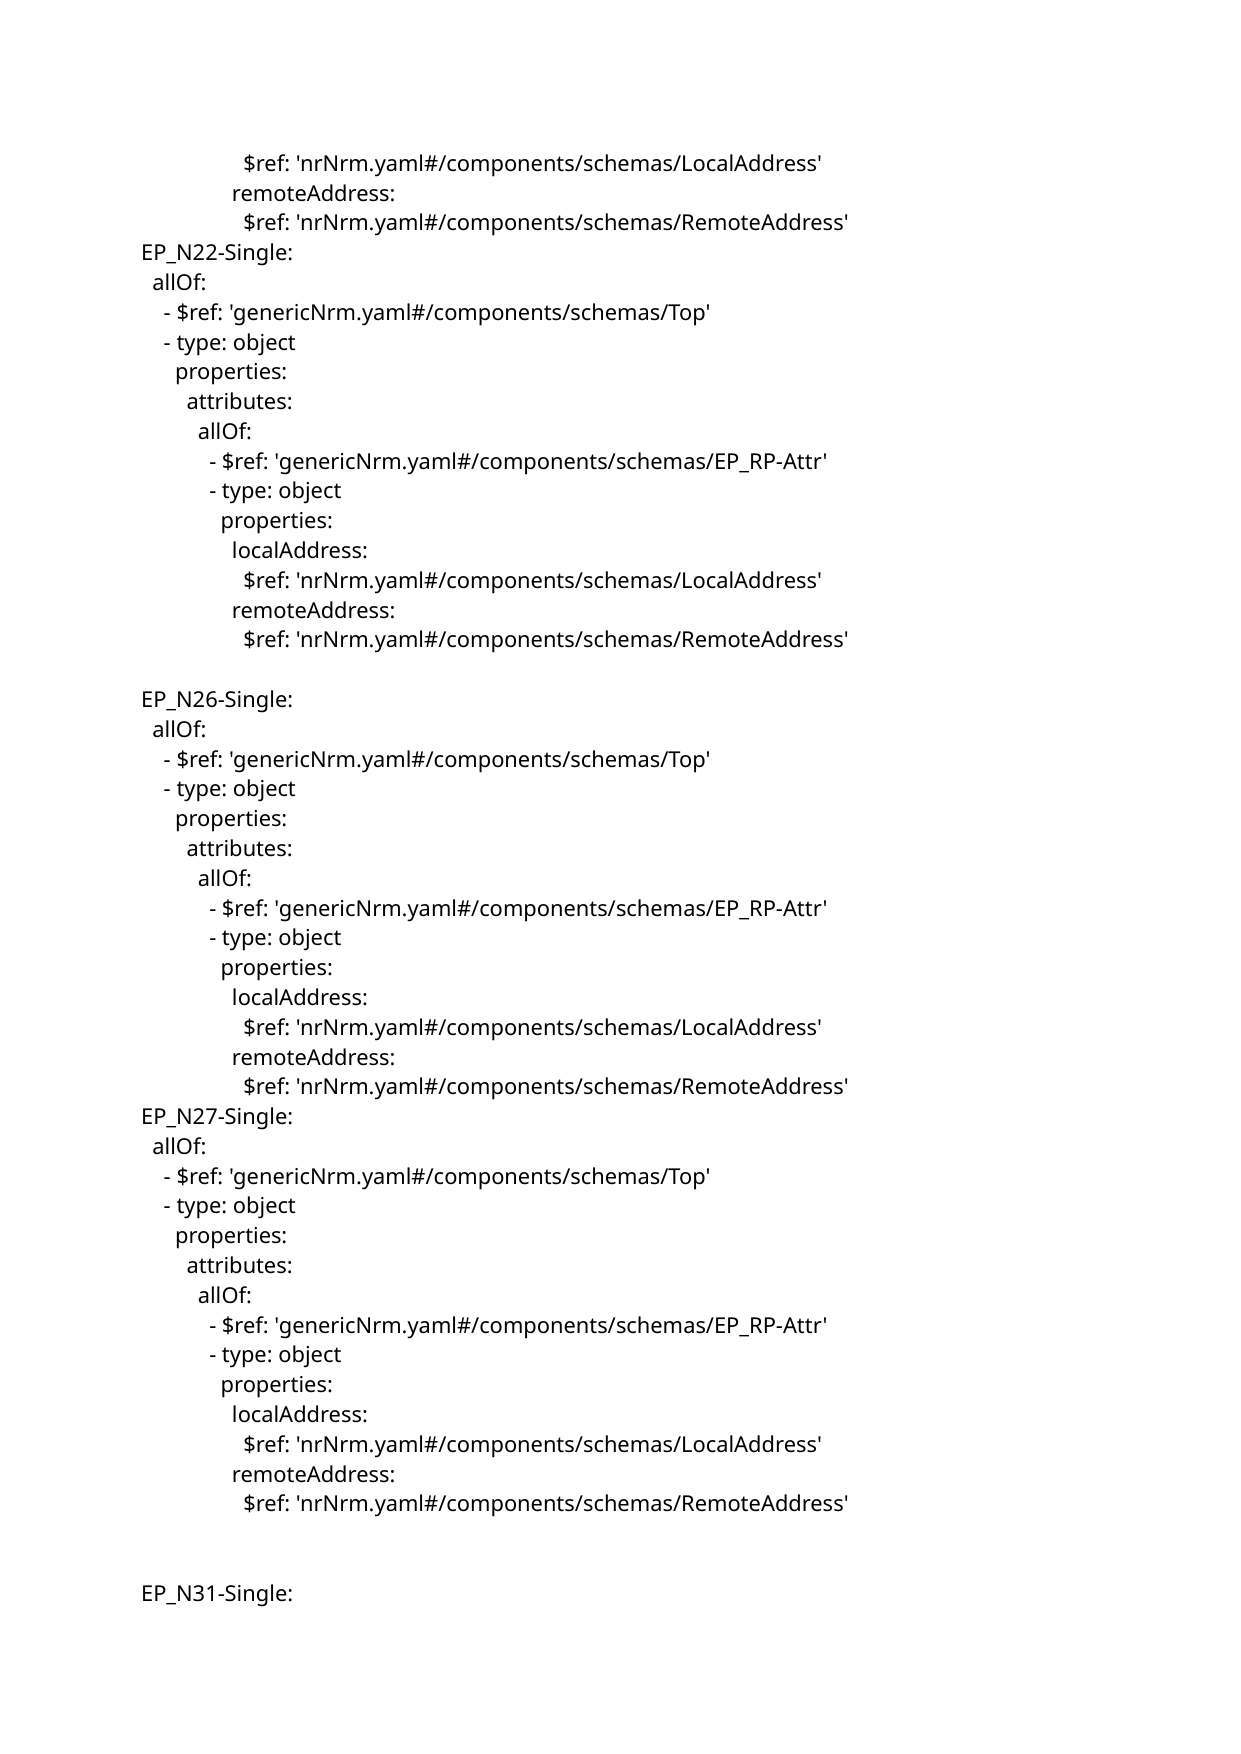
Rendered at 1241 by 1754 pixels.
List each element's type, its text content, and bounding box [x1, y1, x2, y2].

text remoteAddress: [118, 594, 1122, 624]
text remoteAddress: [118, 177, 1122, 207]
text attributes: [118, 833, 1122, 863]
text $ref: 'nrNrm.yaml#/components/schemas/RemoteAddress' [118, 207, 1122, 237]
text EP_N22-Single: [118, 237, 1122, 267]
text $ref: 'nrNrm.yaml#/components/schemas/LocalAddress' [118, 565, 1122, 594]
text allOf: [118, 416, 1122, 446]
text properties: [118, 803, 1122, 833]
text $ref: 'nrNrm.yaml#/components/schemas/RemoteAddress' [118, 624, 1122, 654]
text $ref: 'nrNrm.yaml#/components/schemas/LocalAddress' [118, 1012, 1122, 1041]
text - type: object [118, 326, 1122, 356]
text allOf: [118, 1280, 1122, 1309]
text localAddress: [118, 535, 1122, 565]
text attributes: [118, 386, 1122, 416]
text - $ref: 'genericNrm.yaml#/components/schemas/Top' [118, 743, 1122, 773]
text $ref: 'nrNrm.yaml#/components/schemas/LocalAddress' [118, 148, 1122, 177]
text EP_N27-Single: [118, 1101, 1122, 1131]
text properties: [118, 1220, 1122, 1250]
text localAddress: [118, 982, 1122, 1012]
text - type: object [118, 475, 1122, 505]
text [118, 297, 1122, 326]
text - $ref: 'genericNrm.yaml#/components/schemas/EP_RP-Attr' [118, 446, 1122, 475]
text $ref: 'nrNrm.yaml#/components/schemas/RemoteAddress' [118, 1488, 1122, 1518]
text EP_N31-Single: [118, 1578, 1122, 1607]
text allOf: [118, 714, 1122, 743]
text - $ref: 'genericNrm.yaml#/components/schemas/EP_RP-Attr' [118, 892, 1122, 922]
text - type: object [118, 1190, 1122, 1220]
text $ref: 'nrNrm.yaml#/components/schemas/RemoteAddress' [118, 1071, 1122, 1101]
text properties: [118, 505, 1122, 535]
text remoteAddress: [118, 1458, 1122, 1488]
text attributes: [118, 1250, 1122, 1280]
text - $ref: 'genericNrm.yaml#/components/schemas/EP_RP-Attr' [118, 1309, 1122, 1339]
text properties: [118, 952, 1122, 982]
text - $ref: 'genericNrm.yaml#/components/schemas/Top' [118, 1161, 1122, 1190]
text localAddress: [118, 1399, 1122, 1429]
text allOf: [118, 267, 1122, 297]
text EP_N26-Single: [118, 684, 1122, 714]
text allOf: [118, 1131, 1122, 1161]
text properties: [118, 356, 1122, 386]
text $ref: 'nrNrm.yaml#/components/schemas/LocalAddress' [118, 1429, 1122, 1458]
text remoteAddress: [118, 1041, 1122, 1071]
text - type: object [118, 773, 1122, 803]
text properties: [118, 1369, 1122, 1399]
text - type: object [118, 1339, 1122, 1369]
text - type: object [118, 922, 1122, 952]
text allOf: [118, 863, 1122, 892]
